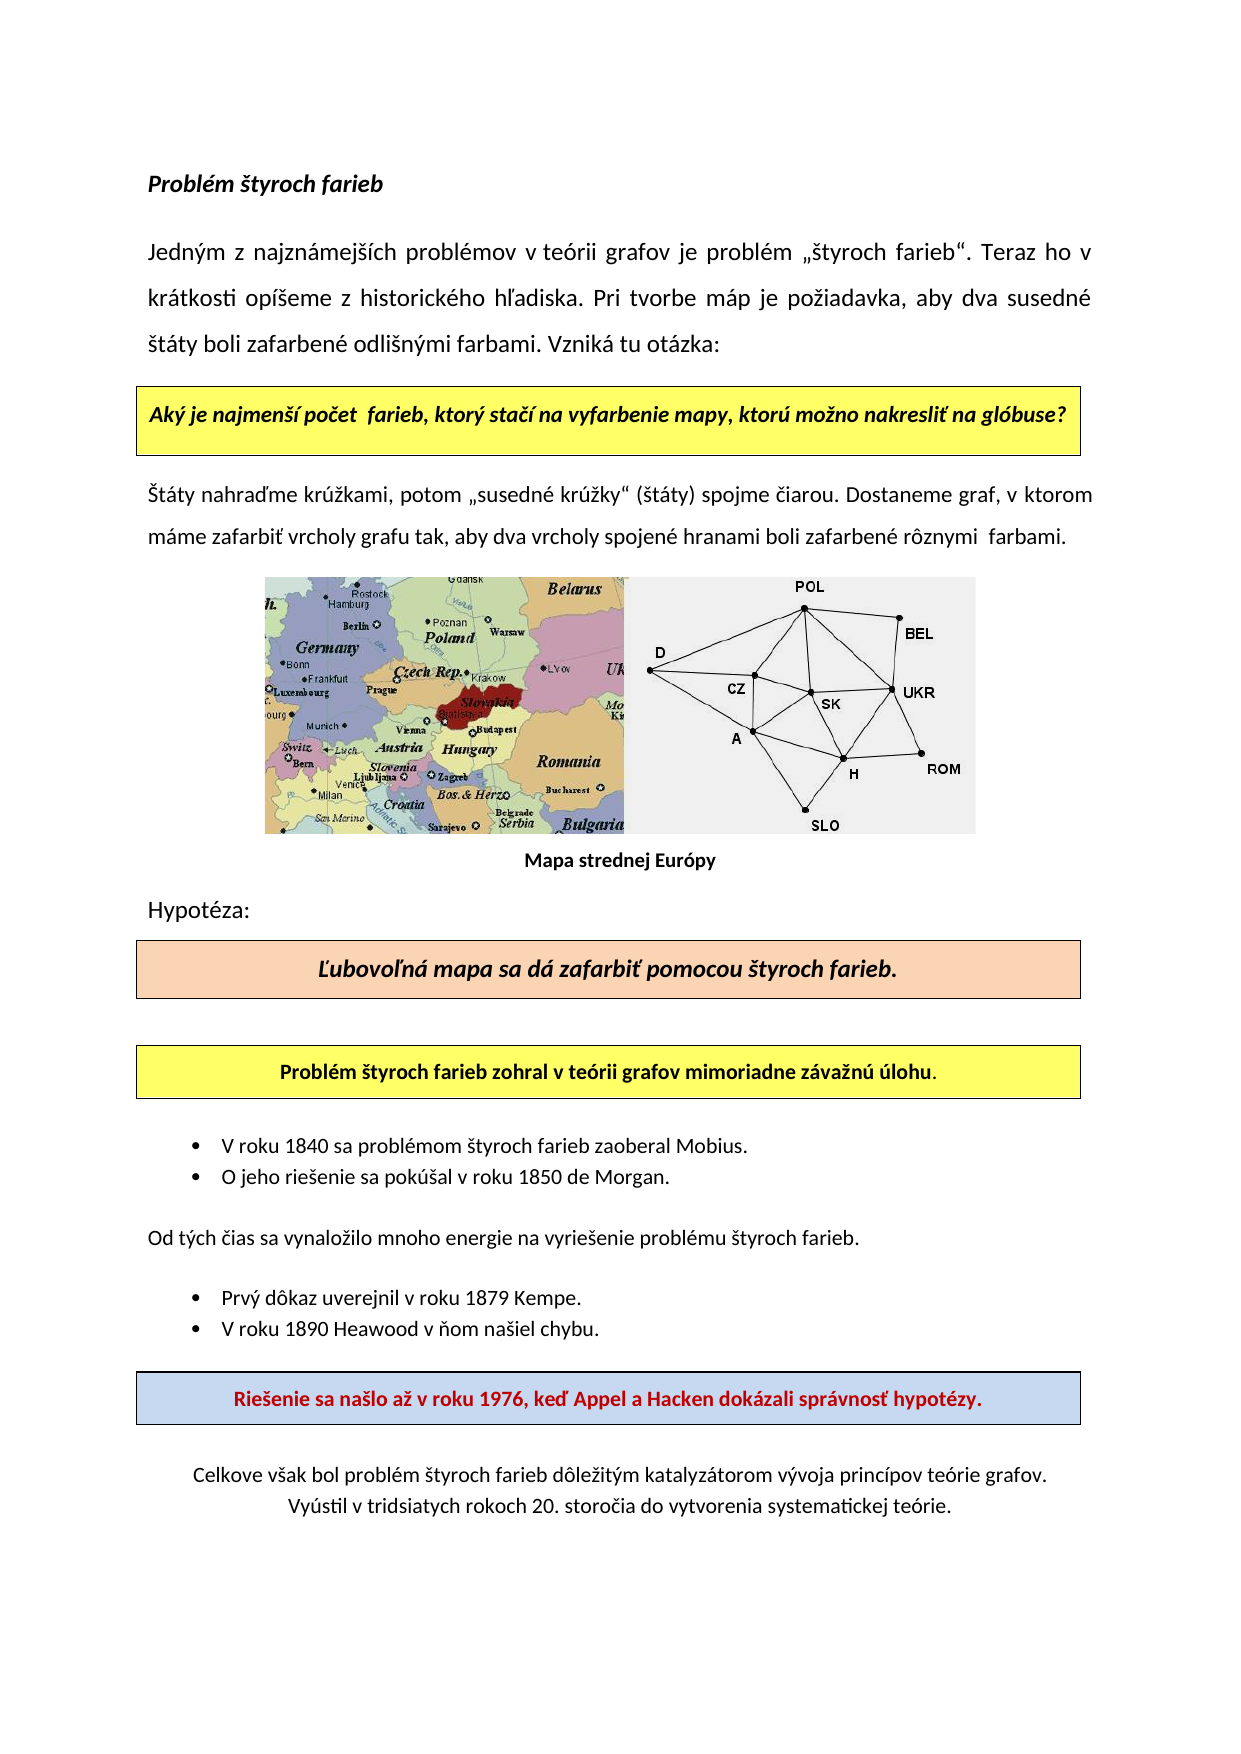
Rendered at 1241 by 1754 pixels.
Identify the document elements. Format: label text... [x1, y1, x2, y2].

text Vyústil v tridsiatych rokoch 20. storočia do vytvorenia systematickej teórie. [148, 1488, 1093, 1519]
subtitle Problém štyroch farieb [148, 168, 1093, 199]
text Mapa strednej Európy [148, 848, 1093, 873]
table_header Problém štyroch farieb zohral v teórii grafov mimoriadne závažnú úlohu. [137, 1046, 1080, 1097]
table_header Riešenie sa našlo až v roku 1976, keď Appel a Hacken dokázali správnosť hypotézy. [137, 1373, 1080, 1424]
table_header Aký je najmenší počet farieb, ktorý stačí na vyfarbenie mapy, ktorú možno nakresliť na glóbuse? [137, 387, 1080, 454]
text Jedným z najznámejších problémov v teórii grafov je problém „štyroch farieb“. Teraz ho v krátkosti opíšeme z historického hľadiska. Pri tvorbe máp je požiadavka, aby dva susedné štáty boli zafarbené odlišnými farbami. Vzniká tu otázka: [148, 236, 1093, 358]
text Celkove však bol problém štyroch farieb dôležitým katalyzátorom vývoja princípov teórie grafov. [148, 1456, 1093, 1488]
picture [264, 577, 976, 834]
table_header Ľubovoľná mapa sa dá zafarbiť pomocou štyroch farieb. [137, 941, 1080, 998]
text Štáty nahraďme krúžkami, potom „susedné krúžky“ (štáty) spojme čiarou. Dostaneme graf, v ktorom máme zafarbiť vrcholy grafu tak, aby dva vrcholy spojené hranami boli zafarbené rôznymi farbami. [148, 481, 1093, 551]
text Od tých čias sa vynaložilo mnoho energie na vyriešenie problému štyroch farieb. [148, 1219, 1093, 1251]
text Hypotéza: [148, 894, 1093, 924]
list V roku 1840 sa problémom štyroch farieb zaoberal Mobius. [192, 1128, 1093, 1159]
list O jeho riešenie sa pokúšal v roku 1850 de Morgan. [192, 1159, 1093, 1190]
list V roku 1890 Heawood v ňom našiel chybu. [192, 1311, 1093, 1342]
list Prvý dôkaz uverejnil v roku 1879 Kempe. [192, 1280, 1093, 1311]
